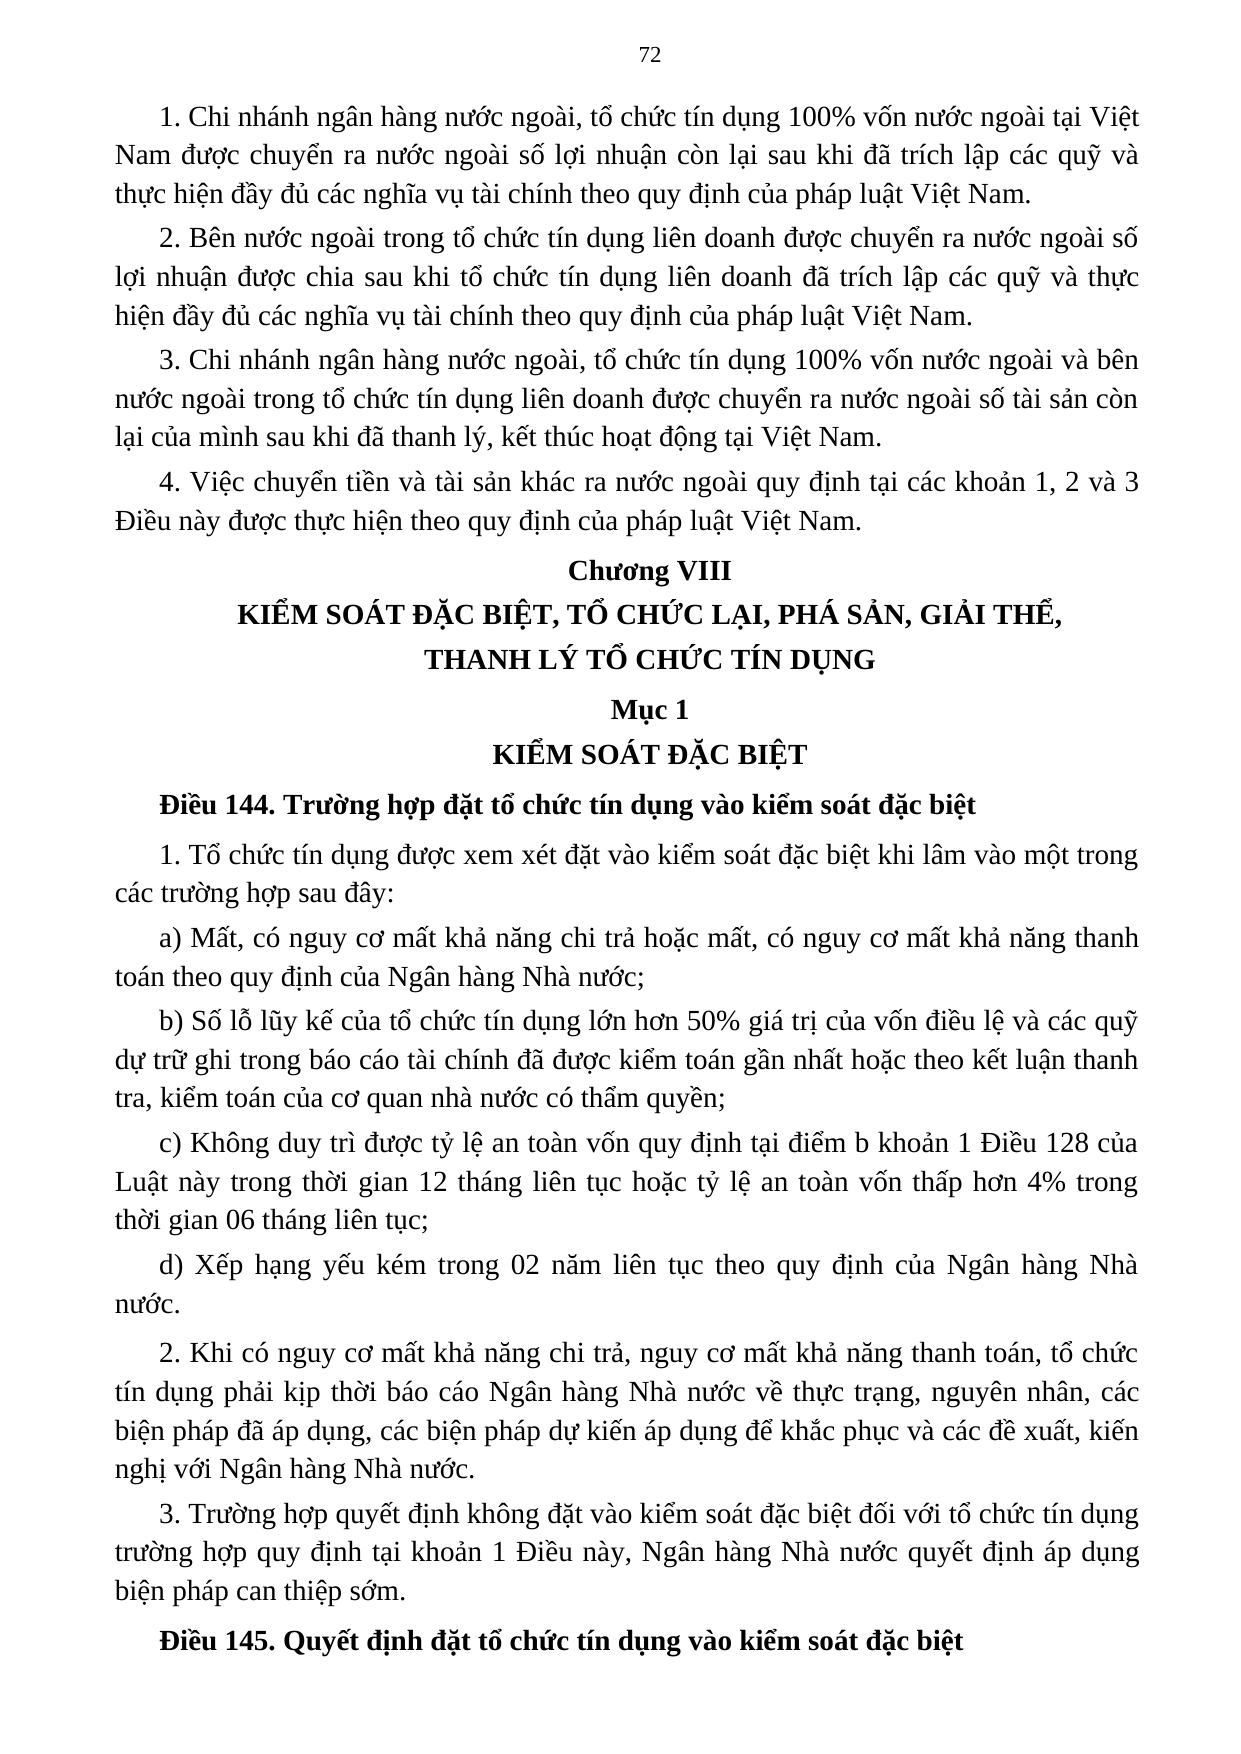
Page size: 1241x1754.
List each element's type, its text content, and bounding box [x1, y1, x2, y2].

table_cell Điều 145. Quyết định đặt tổ chức tín dụng vào kiểm soát đặc biệt [103, 1617, 1152, 1667]
table_cell 2. Khi có nguy cơ mất khả năng chi trả, nguy cơ mất khả năng thanh toán, tổ chức tín dụng phải kịp thời báo cáo Ngân hàng Nhà nước về thực trạng, nguyên nhân, các biện pháp đã áp dụng, các biện pháp dự kiến áp dụng để khắc phục và các đề xuất, kiến nghị với Ngân hàng Nhà nước. 3. Trường hợp quyết định không đặt vào kiểm soát đặc biệt đối với tổ chức tín dụng trường hợp quy định tại khoản 1 Điều này, Ngân hàng Nhà nước quyết định áp dụng biện pháp can thiệp sớm. [103, 1329, 1152, 1617]
table_cell Chương VIII KIỂM SOÁT ĐẶC BIỆT, TỔ CHỨC LẠI, PHÁ SẢN, GIẢI THỂ, THANH LÝ TỔ CHỨC TÍN DỤNG [103, 546, 1152, 686]
table_cell 1. Chi nhánh ngân hàng nước ngoài, tổ chức tín dụng 100% vốn nước ngoài tại Việt Nam được chuyển ra nước ngoài số lợi nhuận còn lại sau khi đã trích lập các quỹ và thực hiện đầy đủ các nghĩa vụ tài chính theo quy định của pháp luật Việt Nam. 2. Bên nước ngoài trong tổ chức tín dụng liên doanh được chuyển ra nước ngoài số lợi nhuận được chia sau khi tổ chức tín dụng liên doanh đã trích lập các quỹ và thực hiện đầy đủ các nghĩa vụ tài chính theo quy định của pháp luật Việt Nam. 3. Chi nhánh ngân hàng nước ngoài, tổ chức tín dụng 100% vốn nước ngoài và bên nước ngoài trong tổ chức tín dụng liên doanh được chuyển ra nước ngoài số tài sản còn lại của mình sau khi đã thanh lý, kết thúc hoạt động tại Việt Nam. 4. Việc chuyển tiền và tài sản khác ra nước ngoài quy định tại các khoản 1, 2 và 3 Điều này được thực hiện theo quy định của pháp luật Việt Nam. [103, 93, 1152, 546]
table_cell Điều 144. Trường hợp đặt tổ chức tín dụng vào kiểm soát đặc biệt [103, 781, 1152, 831]
table_cell Mục 1 KIỂM SOÁT ĐẶC BIỆT [103, 686, 1152, 781]
table_cell 1. Tổ chức tín dụng được xem xét đặt vào kiểm soát đặc biệt khi lâm vào một trong các trường hợp sau đây: a) Mất, có nguy cơ mất khả năng chi trả hoặc mất, có nguy cơ mất khả năng thanh toán theo quy định của Ngân hàng Nhà nước; b) Số lỗ lũy kế của tổ chức tín dụng lớn hơn 50% giá trị của vốn điều lệ và các quỹ dự trữ ghi trong báo cáo tài chính đã được kiểm toán gần nhất hoặc theo kết luận thanh tra, kiểm toán của cơ quan nhà nước có thẩm quyền; c) Không duy trì được tỷ lệ an toàn vốn quy định tại điểm b khoản 1 Điều 128 của Luật này trong thời gian 12 tháng liên tục hoặc tỷ lệ an toàn vốn thấp hơn 4% trong thời gian 06 tháng liên tục; d) Xếp hạng yếu kém trong 02 năm liên tục theo quy định của Ngân hàng Nhà nước. [103, 831, 1152, 1329]
